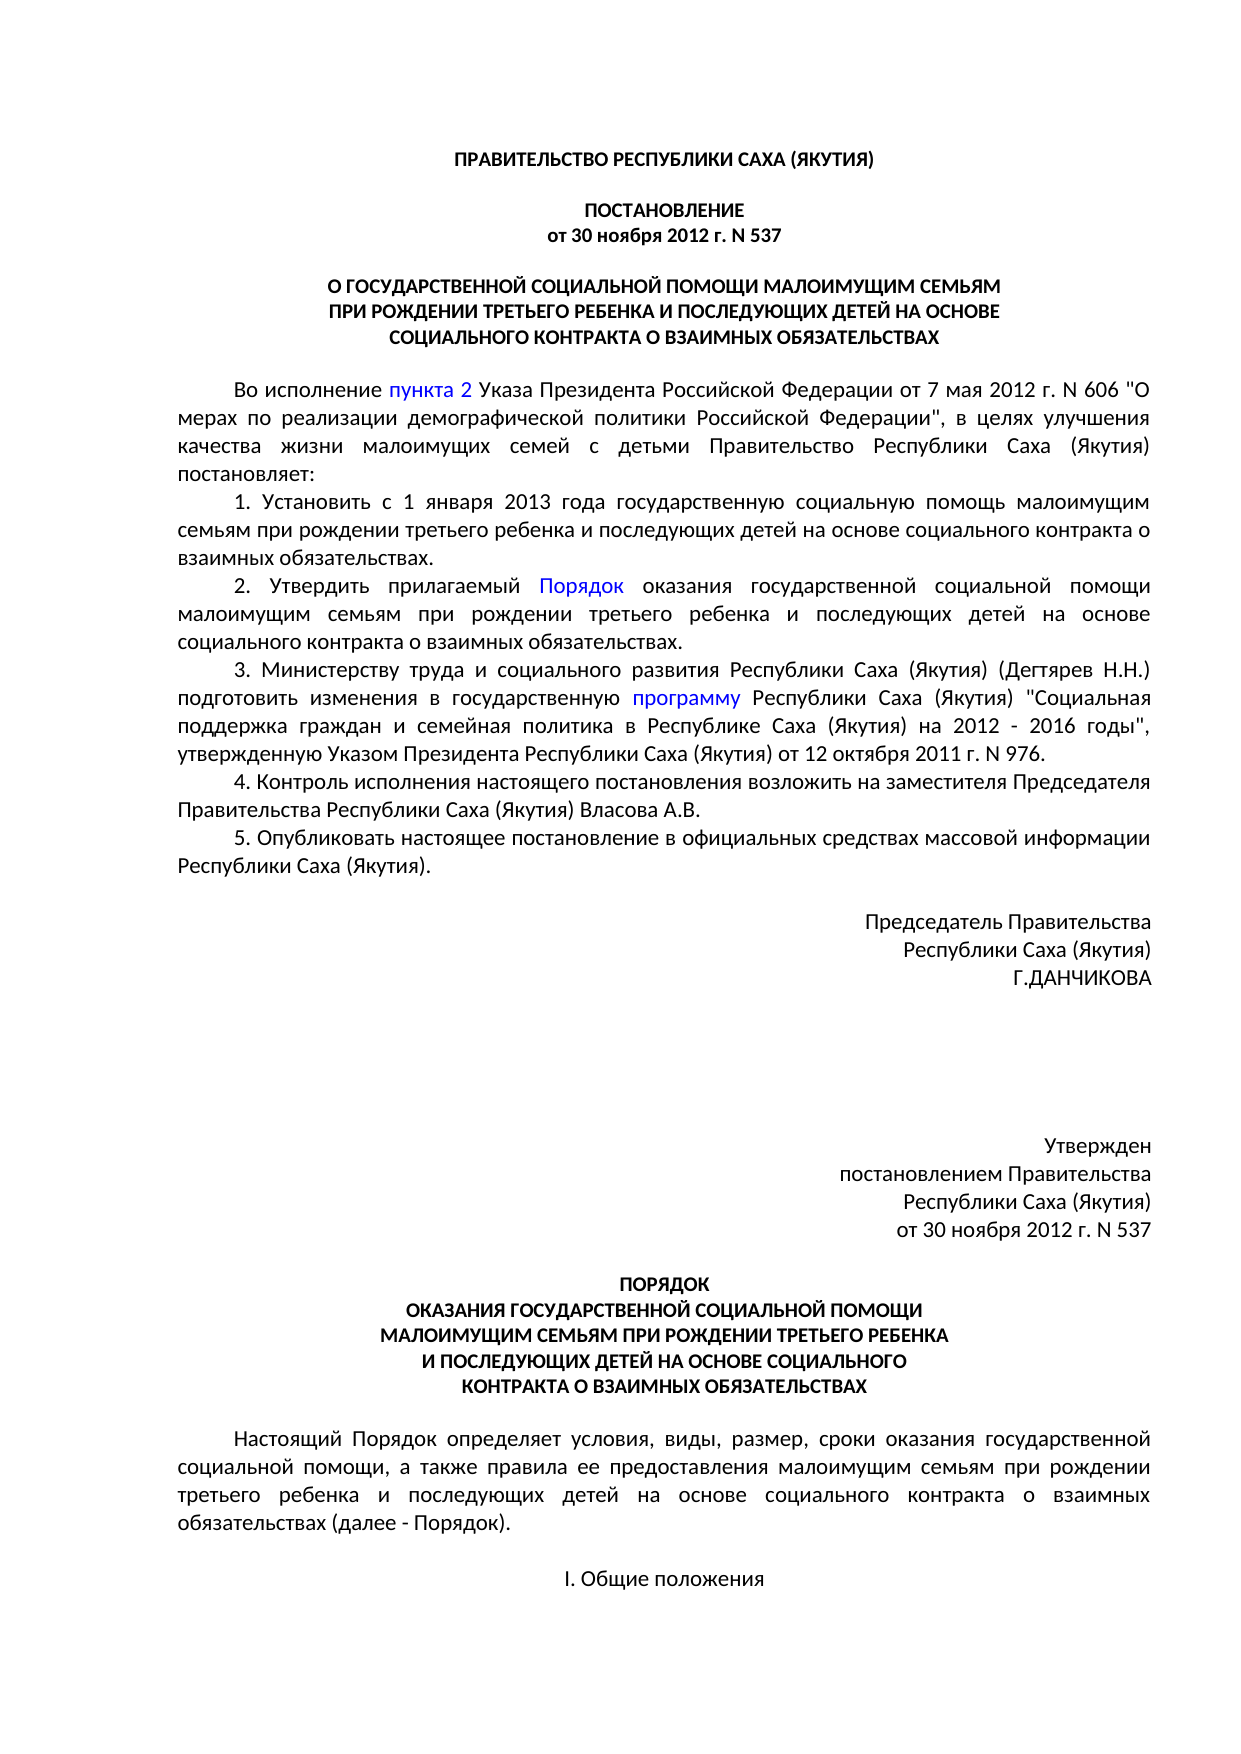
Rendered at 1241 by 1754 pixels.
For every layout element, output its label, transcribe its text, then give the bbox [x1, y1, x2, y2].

text Республики Саха (Якутия) [177, 935, 1152, 963]
title КОНТРАКТА О ВЗАИМНЫХ ОБЯЗАТЕЛЬСТВАХ [177, 1373, 1152, 1399]
title ПРИ РОЖДЕНИИ ТРЕТЬЕГО РЕБЕНКА И ПОСЛЕДУЮЩИХ ДЕТЕЙ НА ОСНОВЕ [177, 299, 1152, 324]
title ПОРЯДОК [177, 1272, 1152, 1297]
title О ГОСУДАРСТВЕННОЙ СОЦИАЛЬНОЙ ПОМОЩИ МАЛОИМУЩИМ СЕМЬЯМ [177, 273, 1152, 299]
text Республики Саха (Якутия) [177, 1187, 1152, 1216]
text от 30 ноября 2012 г. N 537 [177, 1216, 1152, 1243]
title ПРАВИТЕЛЬСТВО РЕСПУБЛИКИ САХА (ЯКУТИЯ) [177, 146, 1152, 172]
text 4. Контроль исполнения настоящего постановления возложить на заместителя Председателя Правительства Республики Саха (Якутия) Власова А.В. [177, 767, 1152, 823]
text Утвержден [177, 1131, 1152, 1159]
title МАЛОИМУЩИМ СЕМЬЯМ ПРИ РОЖДЕНИИ ТРЕТЬЕГО РЕБЕНКА [177, 1322, 1152, 1348]
text Во исполнение пункта 2 Указа Президента Российской Федерации от 7 мая 2012 г. N 606 "О мерах по реализации демографической политики Российской Федерации", в целях улучшения качества жизни малоимущих семей с детьми Правительство Республики Саха (Якутия) постановляет: [177, 375, 1152, 487]
title И ПОСЛЕДУЮЩИХ ДЕТЕЙ НА ОСНОВЕ СОЦИАЛЬНОГО [177, 1348, 1152, 1373]
text 3. Министерству труда и социального развития Республики Саха (Якутия) (Дегтярев Н.Н.) подготовить изменения в государственную программу Республики Саха (Якутия) "Социальная поддержка граждан и семейная политика в Республике Саха (Якутия) на 2012 - 2016 годы", утвержденную Указом Президента Республики Саха (Якутия) от 12 октября 2011 г. N 976. [177, 655, 1152, 767]
title ОКАЗАНИЯ ГОСУДАРСТВЕННОЙ СОЦИАЛЬНОЙ ПОМОЩИ [177, 1297, 1152, 1322]
title ПОСТАНОВЛЕНИЕ [177, 197, 1152, 222]
text I. Общие положения [177, 1564, 1152, 1592]
text 1. Установить с 1 января 2013 года государственную социальную помощь малоимущим семьям при рождении третьего ребенка и последующих детей на основе социального контракта о взаимных обязательствах. [177, 487, 1152, 571]
text 2. Утвердить прилагаемый Порядок оказания государственной социальной помощи малоимущим семьям при рождении третьего ребенка и последующих детей на основе социального контракта о взаимных обязательствах. [177, 571, 1152, 655]
text Г.ДАНЧИКОВА [177, 963, 1152, 991]
text Председатель Правительства [177, 907, 1152, 935]
text постановлением Правительства [177, 1159, 1152, 1187]
title СОЦИАЛЬНОГО КОНТРАКТА О ВЗАИМНЫХ ОБЯЗАТЕЛЬСТВАХ [177, 324, 1152, 349]
title от 30 ноября 2012 г. N 537 [177, 222, 1152, 248]
text Настоящий Порядок определяет условия, виды, размер, сроки оказания государственной социальной помощи, а также правила ее предоставления малоимущим семьям при рождении третьего ребенка и последующих детей на основе социального контракта о взаимных обязательствах (далее - Порядок). [177, 1424, 1152, 1536]
text 5. Опубликовать настоящее постановление в официальных средствах массовой информации Республики Саха (Якутия). [177, 823, 1152, 879]
